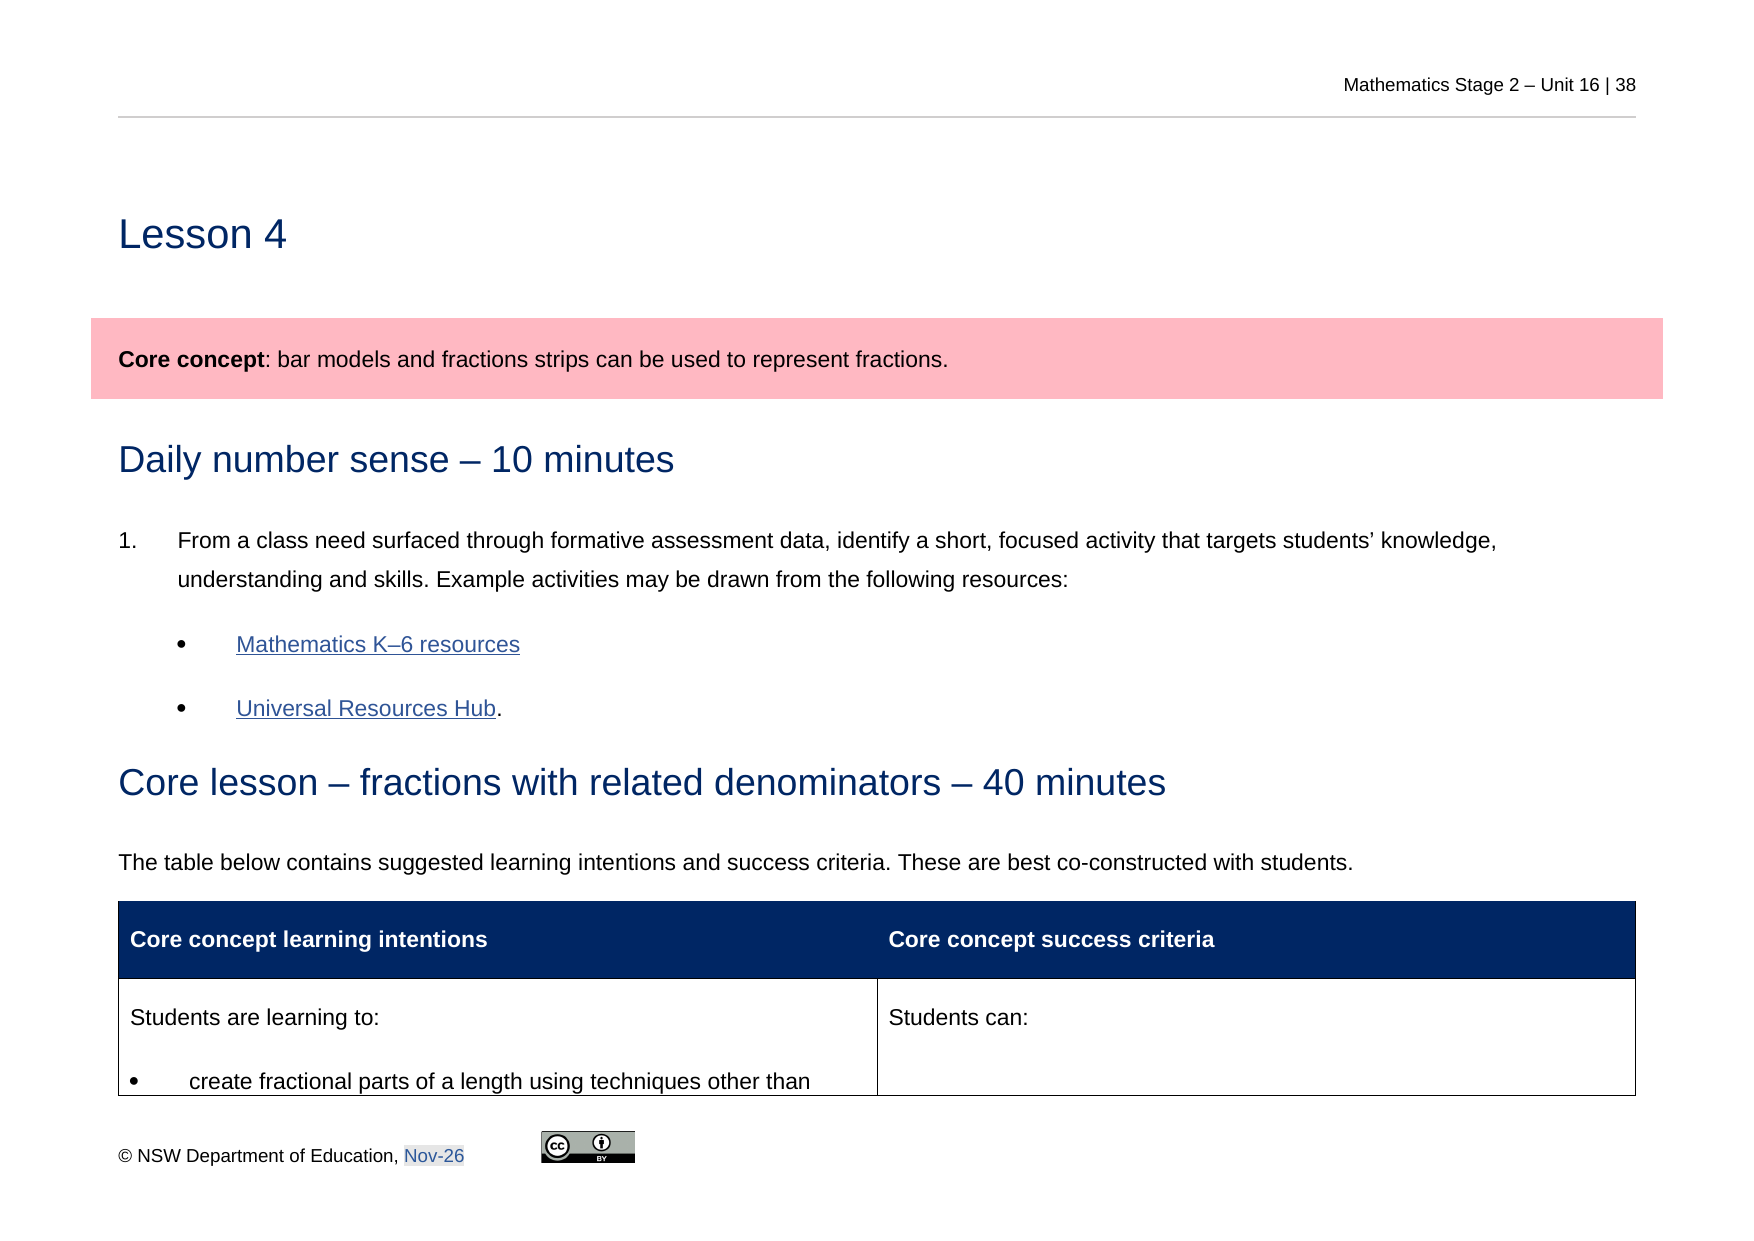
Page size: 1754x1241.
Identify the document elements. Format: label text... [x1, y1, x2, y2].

list Universal Resources Hub. [177, 695, 1636, 722]
subtitle Daily number sense – 10 minutes [118, 437, 1636, 480]
list From a class need surfaced through formative assessment data, identify a short, focused activity that targets students’ knowledge, understanding and skills. Example activities may be drawn from the following resources: [118, 527, 1636, 593]
list Mathematics K–6 resources [177, 631, 1636, 657]
subtitle Lesson 4 [118, 209, 1636, 257]
picture [541, 1131, 635, 1163]
text The table below contains suggested learning intentions and success criteria. These are best co-constructed with students. [118, 849, 1636, 876]
table_header Core concept learning intentions [119, 901, 877, 978]
table_header Core concept success criteria [877, 901, 1635, 978]
text Core concept: bar models and fractions strips can be used to represent fractions. [97, 325, 1657, 393]
subtitle Core lesson – fractions with related denominators – 40 minutes [118, 760, 1636, 803]
